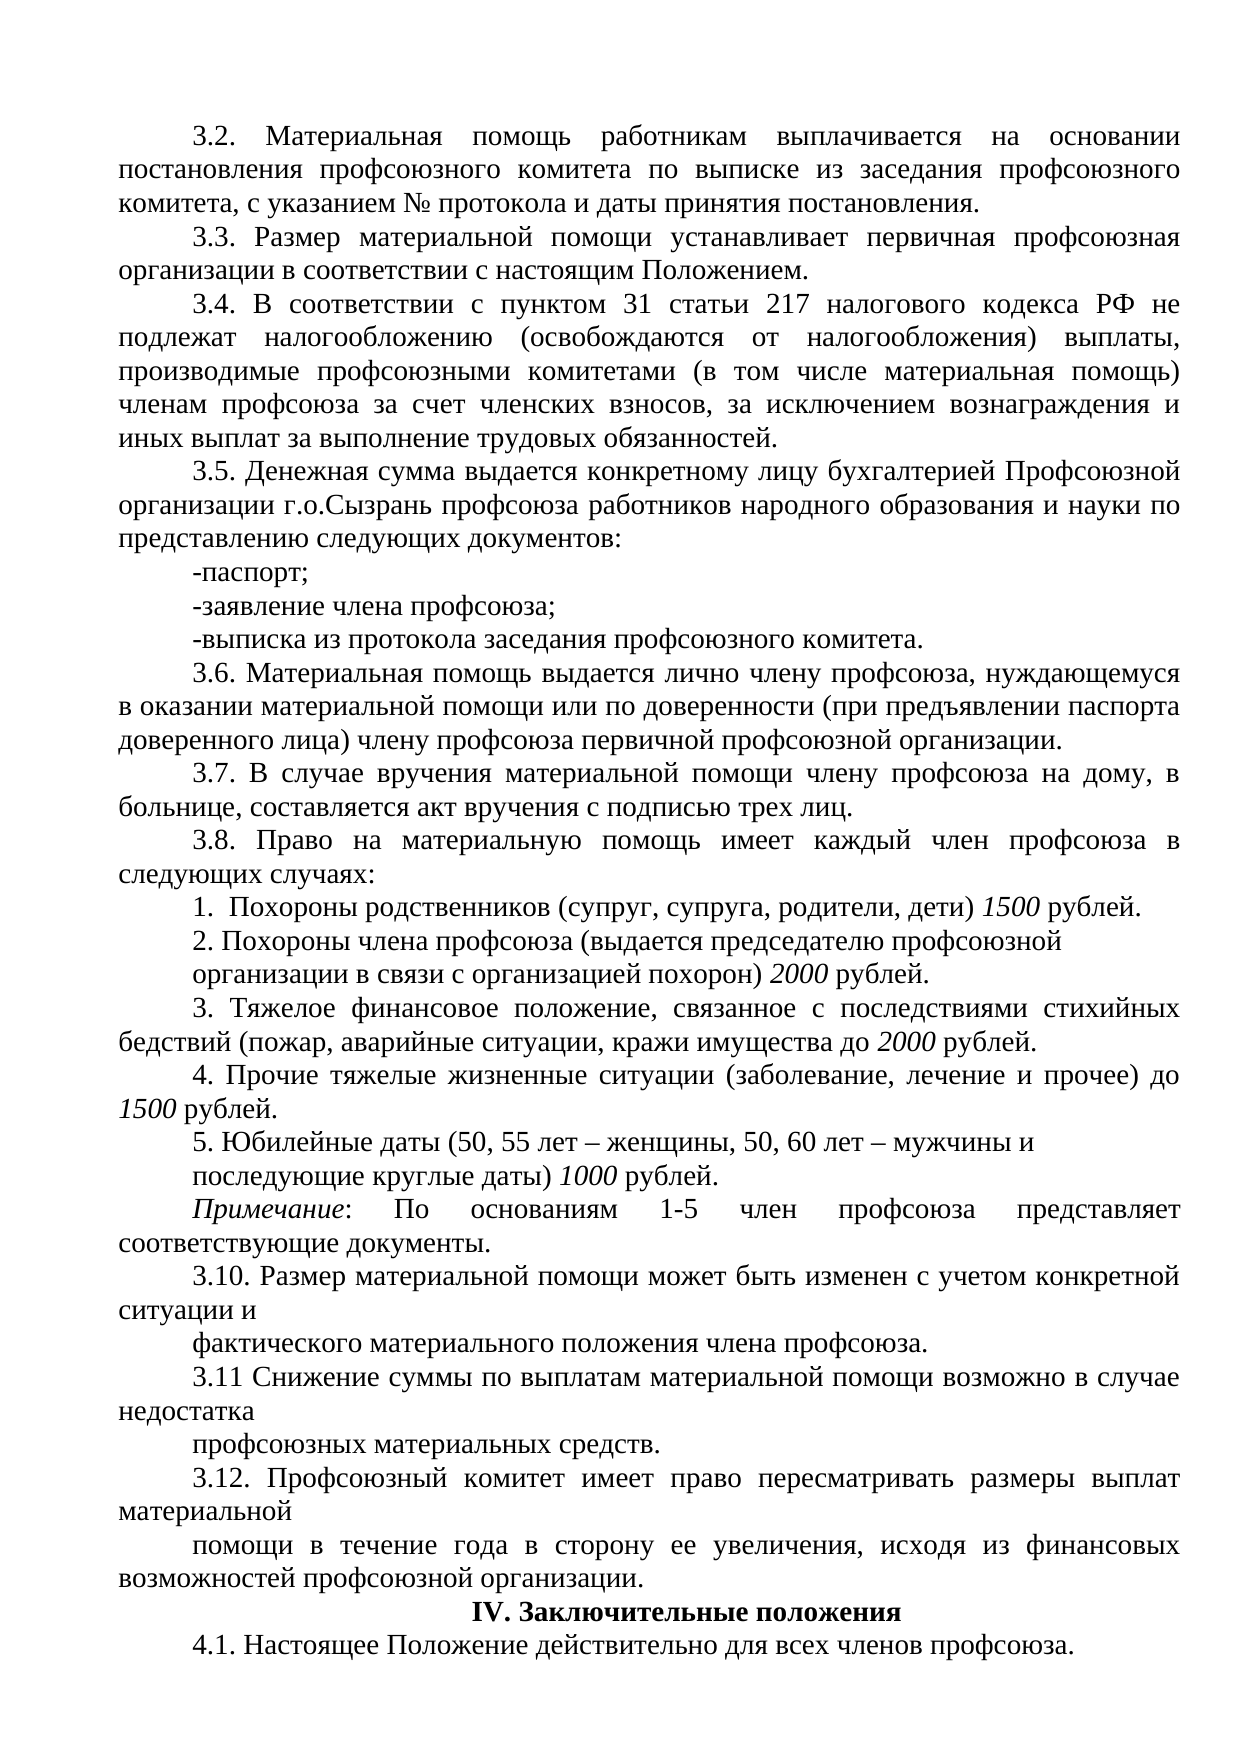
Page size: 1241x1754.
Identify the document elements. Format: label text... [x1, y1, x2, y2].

text 3.5. Денежная сумма выдается конкретному лицу бухгалтерией Профсоюзной организации г.о.Сызрань профсоюза работников народного образования и науки по представлению следующих документов: [118, 453, 1181, 554]
text организации в связи с организацией похорон) 2000 рублей. [118, 957, 1181, 990]
text 4. Прочие тяжелые жизненные ситуации (заболевание, лечение и прочее) до 1500 рублей. [118, 1057, 1181, 1124]
text IV. Заключительные положения [118, 1594, 1181, 1627]
text 2. Похороны члена профсоюза (выдается председателю профсоюзной [118, 923, 1181, 957]
text 3.10. Размер материальной помощи может быть изменен с учетом конкретной ситуации и [118, 1258, 1181, 1326]
text 3.12. Профсоюзный комитет имеет право пересматривать размеры выплат материальной [118, 1460, 1181, 1527]
text 3.2. Материальная помощь работникам выплачивается на основании постановления профсоюзного комитета по выписке из заседания профсоюзного комитета, с указанием № протокола и даты принятия постановления. [118, 118, 1181, 219]
text помощи в течение года в сторону ее увеличения, исходя из финансовых возможностей профсоюзной организации. [118, 1527, 1181, 1594]
text 3.4. В соответствии с пунктом 31 статьи 217 налогового кодекса РФ не подлежат налогообложению (освобождаются от налогообложения) выплаты, производимые профсоюзными комитетами (в том числе материальная помощь) членам профсоюза за счет членских взносов, за исключением вознаграждения и иных выплат за выполнение трудовых обязанностей. [118, 286, 1181, 453]
text 3.8. Право на материальную помощь имеет каждый член профсоюза в следующих случаях: [118, 822, 1181, 889]
text -паспорт; [118, 554, 1181, 588]
text 3.6. Материальная помощь выдается лично члену профсоюза, нуждающемуся в оказании материальной помощи или по доверенности (при предъявлении паспорта доверенного лица) члену профсоюза первичной профсоюзной организации. [118, 655, 1181, 755]
text 3.11 Снижение суммы по выплатам материальной помощи возможно в случае недостатка [118, 1359, 1181, 1426]
text фактического материального положения члена профсоюза. [118, 1326, 1181, 1359]
text 1. Похороны родственников (супруг, супруга, родители, дети) 1500 рублей. [118, 889, 1181, 923]
text последующие круглые даты) 1000 рублей. [118, 1158, 1181, 1191]
text 5. Юбилейные даты (50, 55 лет – женщины, 50, 60 лет – мужчины и [118, 1124, 1181, 1158]
text -выписка из протокола заседания профсоюзного комитета. [118, 621, 1181, 655]
text профсоюзных материальных средств. [118, 1426, 1181, 1460]
text -заявление члена профсоюза; [118, 588, 1181, 621]
text 3.3. Размер материальной помощи устанавливает первичная профсоюзная организации в соответствии с настоящим Положением. [118, 219, 1181, 286]
text 4.1. Настоящее Положение действительно для всех членов профсоюза. [118, 1627, 1181, 1661]
text 3.7. В случае вручения материальной помощи члену профсоюза на дому, в больнице, составляется акт вручения с подписью трех лиц. [118, 755, 1181, 822]
text Примечание: По основаниям 1-5 член профсоюза представляет соответствующие документы. [118, 1191, 1181, 1258]
text 3. Тяжелое финансовое положение, связанное с последствиями стихийных бедствий (пожар, аварийные ситуации, кражи имущества до 2000 рублей. [118, 990, 1181, 1057]
